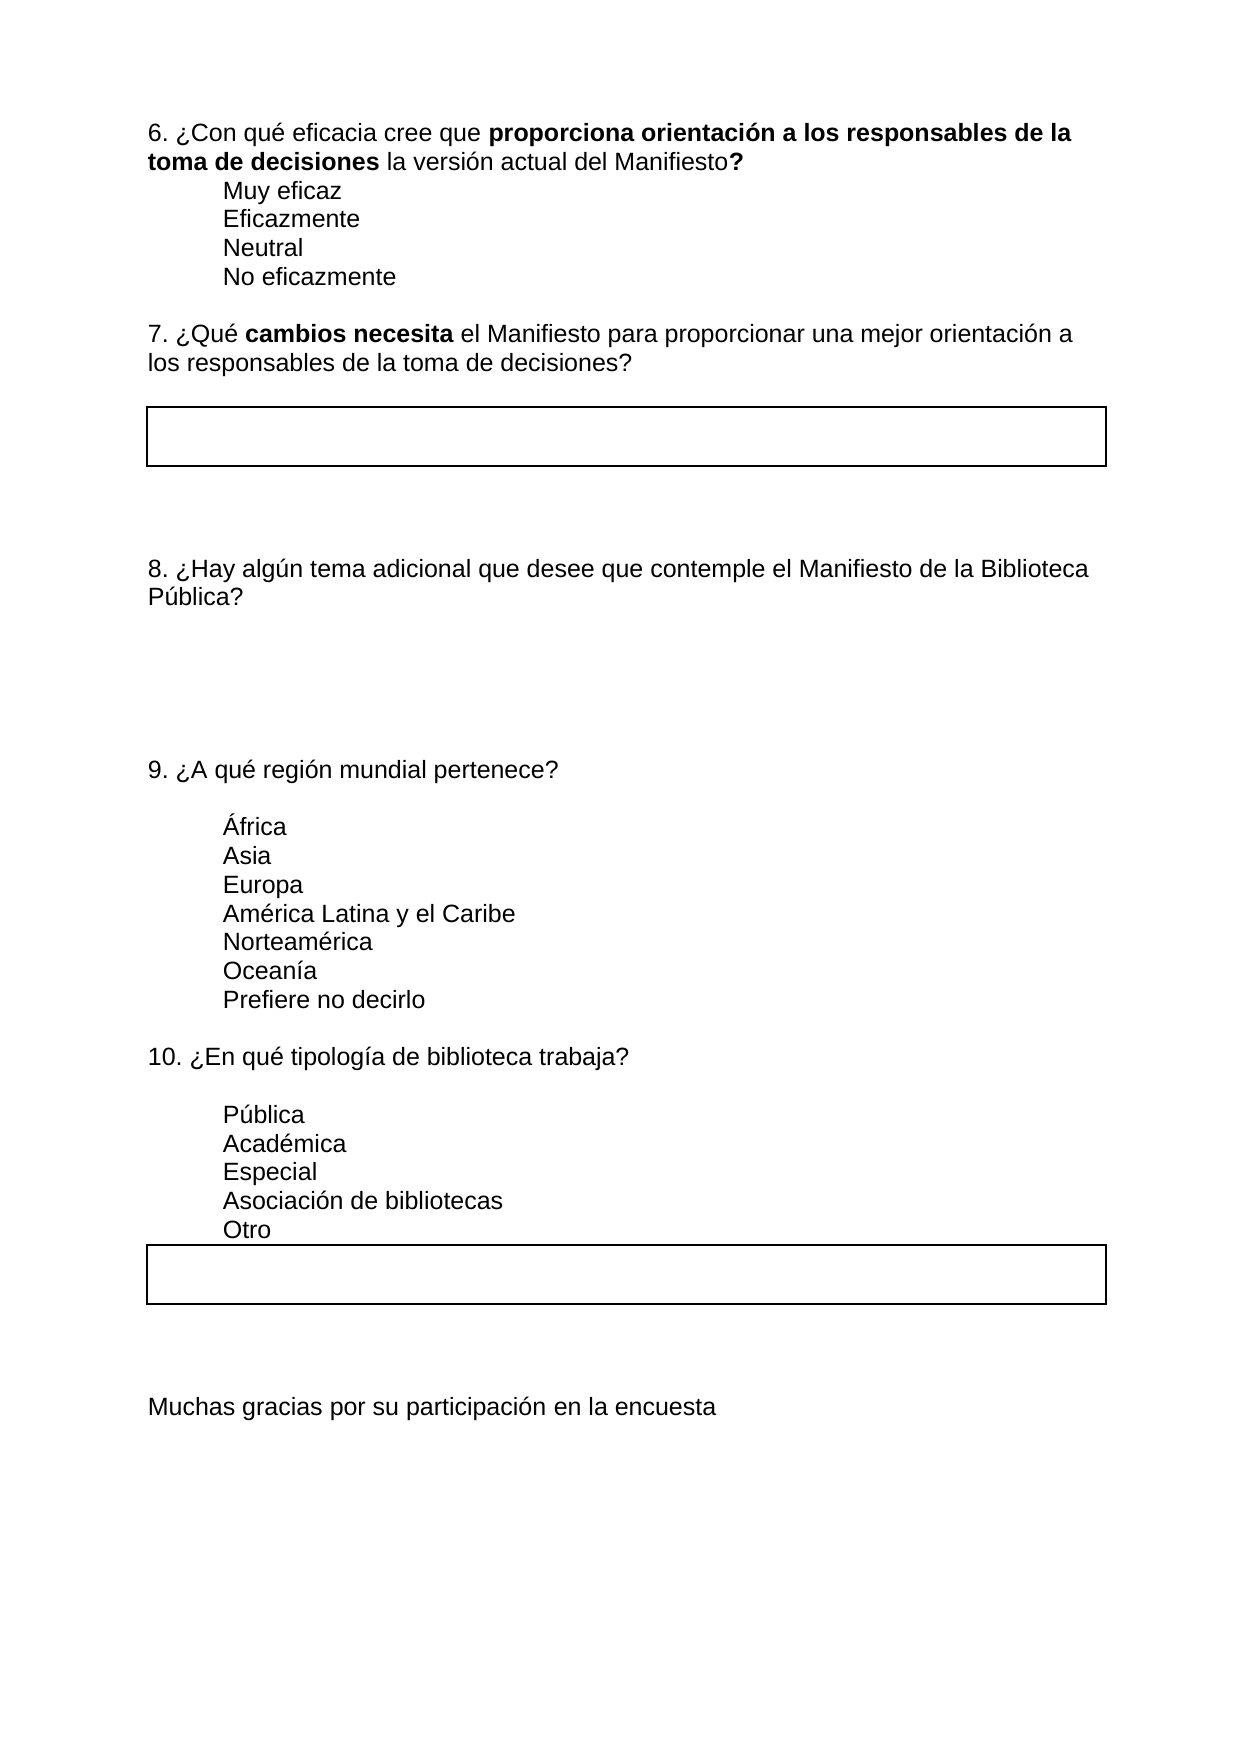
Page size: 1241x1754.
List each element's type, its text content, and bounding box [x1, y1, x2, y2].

table_header [148, 408, 1105, 465]
text No eficazmente [223, 262, 1092, 291]
text Especial [223, 1157, 1092, 1186]
text Europa [223, 870, 1092, 898]
text Académica [223, 1128, 1092, 1157]
text Otro [223, 1215, 1092, 1243]
text Neutral [223, 233, 1092, 262]
text Muchas gracias por su participación en la encuesta [148, 1391, 1092, 1420]
table_header [148, 1246, 1105, 1303]
text 6. ¿Con qué eficacia cree que proporciona orientación a los responsables de la toma de decisiones la versión actual del Manifiesto? [148, 118, 1092, 176]
text Prefiere no decirlo [223, 985, 1092, 1013]
text 10. ¿En qué tipología de biblioteca trabaja? [148, 1042, 1092, 1071]
text Asociación de bibliotecas [223, 1186, 1092, 1215]
text Norteamérica [223, 927, 1092, 956]
text 9. ¿A qué región mundial pertenece? [148, 755, 1092, 783]
text 8. ¿Hay algún tema adicional que desee que contemple el Manifiesto de la Biblioteca Pública? [148, 553, 1092, 611]
text África [223, 812, 1092, 841]
text Eficazmente [223, 204, 1092, 233]
text América Latina y el Caribe [223, 898, 1092, 927]
text 7. ¿Qué cambios necesita el Manifiesto para proporcionar una mejor orientación a los responsables de la toma de decisiones? [148, 319, 1092, 377]
text Asia [223, 841, 1092, 870]
text Pública [223, 1100, 1092, 1128]
text Oceanía [223, 956, 1092, 985]
text Muy eficaz [223, 176, 1092, 204]
